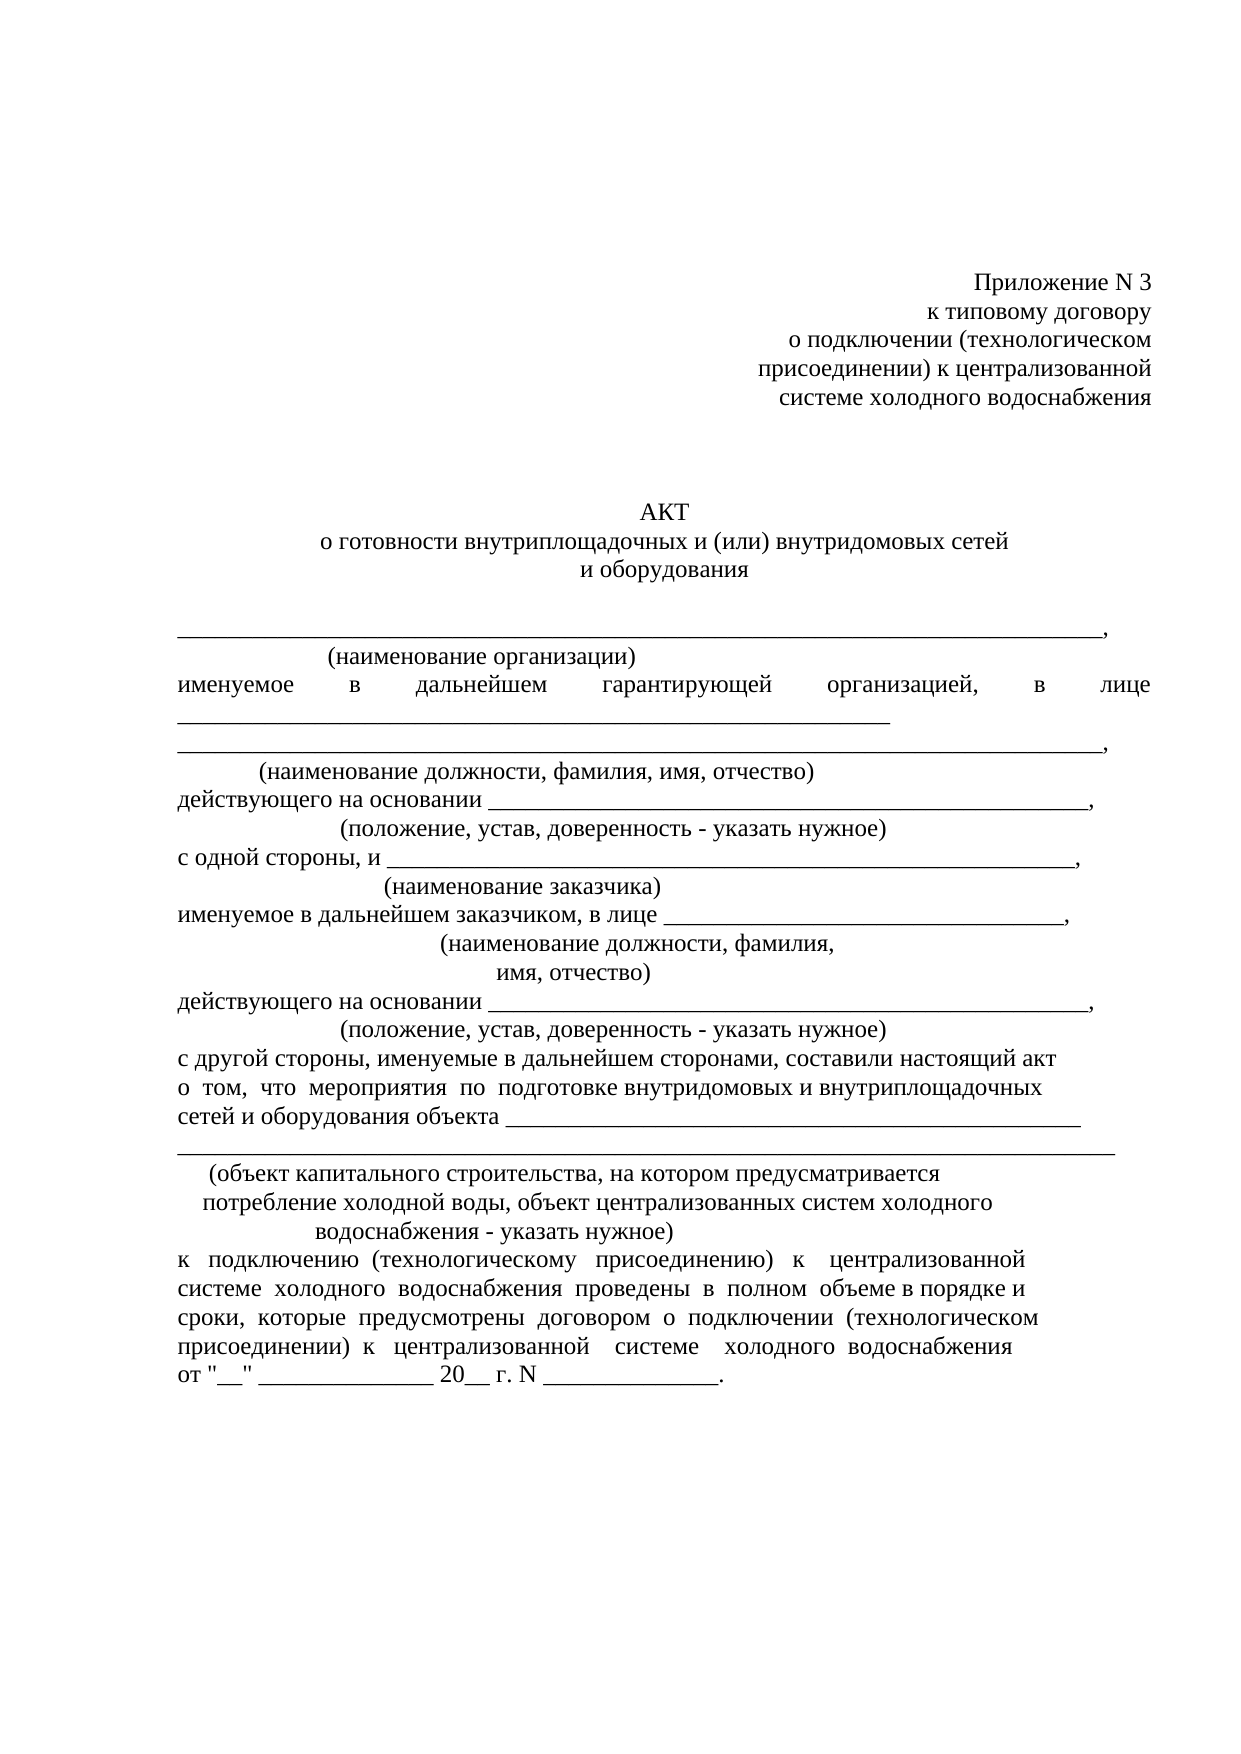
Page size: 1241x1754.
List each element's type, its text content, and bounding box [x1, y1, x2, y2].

text потребление холодной воды, объект централизованных систем холодного [177, 1187, 1152, 1216]
text __________________________________________________________________________, [177, 727, 1152, 756]
text ___________________________________________________________________________ [177, 1129, 1152, 1158]
text (положение, устав, доверенность - указать нужное) [177, 1014, 1152, 1043]
text имя, отчество) [177, 957, 1152, 986]
text (наименование заказчика) [177, 871, 1152, 899]
text (положение, устав, доверенность - указать нужное) [177, 813, 1152, 842]
text присоединении) к централизованной [177, 353, 1152, 382]
text системе холодного водоснабжения [177, 382, 1152, 411]
text и оборудования [177, 554, 1152, 583]
text о подключении (технологическом [177, 324, 1152, 353]
text от "__" ______________ 20__ г. N ______________. [177, 1359, 1152, 1388]
text водоснабжения - указать нужное) [177, 1216, 1152, 1244]
text (наименование организации) [177, 641, 1152, 669]
text (наименование должности, фамилия, [177, 928, 1152, 957]
text сроки, которые предусмотрены договором о подключении (технологическом [177, 1302, 1152, 1331]
text о том, что мероприятия по подготовке внутридомовых и внутриплощадочных [177, 1072, 1152, 1101]
text системе холодного водоснабжения проведены в полном объеме в порядке и [177, 1273, 1152, 1302]
text к типовому договору [177, 296, 1152, 324]
text именуемое в дальнейшем гарантирующей организацией, в лице _________________________________________________________ [177, 669, 1152, 727]
text о готовности внутриплощадочных и (или) внутридомовых сетей [177, 526, 1152, 554]
text Приложение N 3 [177, 267, 1152, 296]
text с одной стороны, и _______________________________________________________, [177, 842, 1152, 871]
text присоединении) к централизованной системе холодного водоснабжения [177, 1331, 1152, 1359]
text действующего на основании ________________________________________________, [177, 784, 1152, 813]
text к подключению (технологическому присоединению) к централизованной [177, 1244, 1152, 1273]
text сетей и оборудования объекта ______________________________________________ [177, 1101, 1152, 1129]
text АКТ [177, 497, 1152, 526]
text (наименование должности, фамилия, имя, отчество) [177, 756, 1152, 784]
text действующего на основании ________________________________________________, [177, 986, 1152, 1014]
text __________________________________________________________________________, [177, 612, 1152, 641]
text с другой стороны, именуемые в дальнейшем сторонами, составили настоящий акт [177, 1043, 1152, 1072]
text (объект капитального строительства, на котором предусматривается [177, 1158, 1152, 1187]
text именуемое в дальнейшем заказчиком, в лице ________________________________, [177, 899, 1152, 928]
